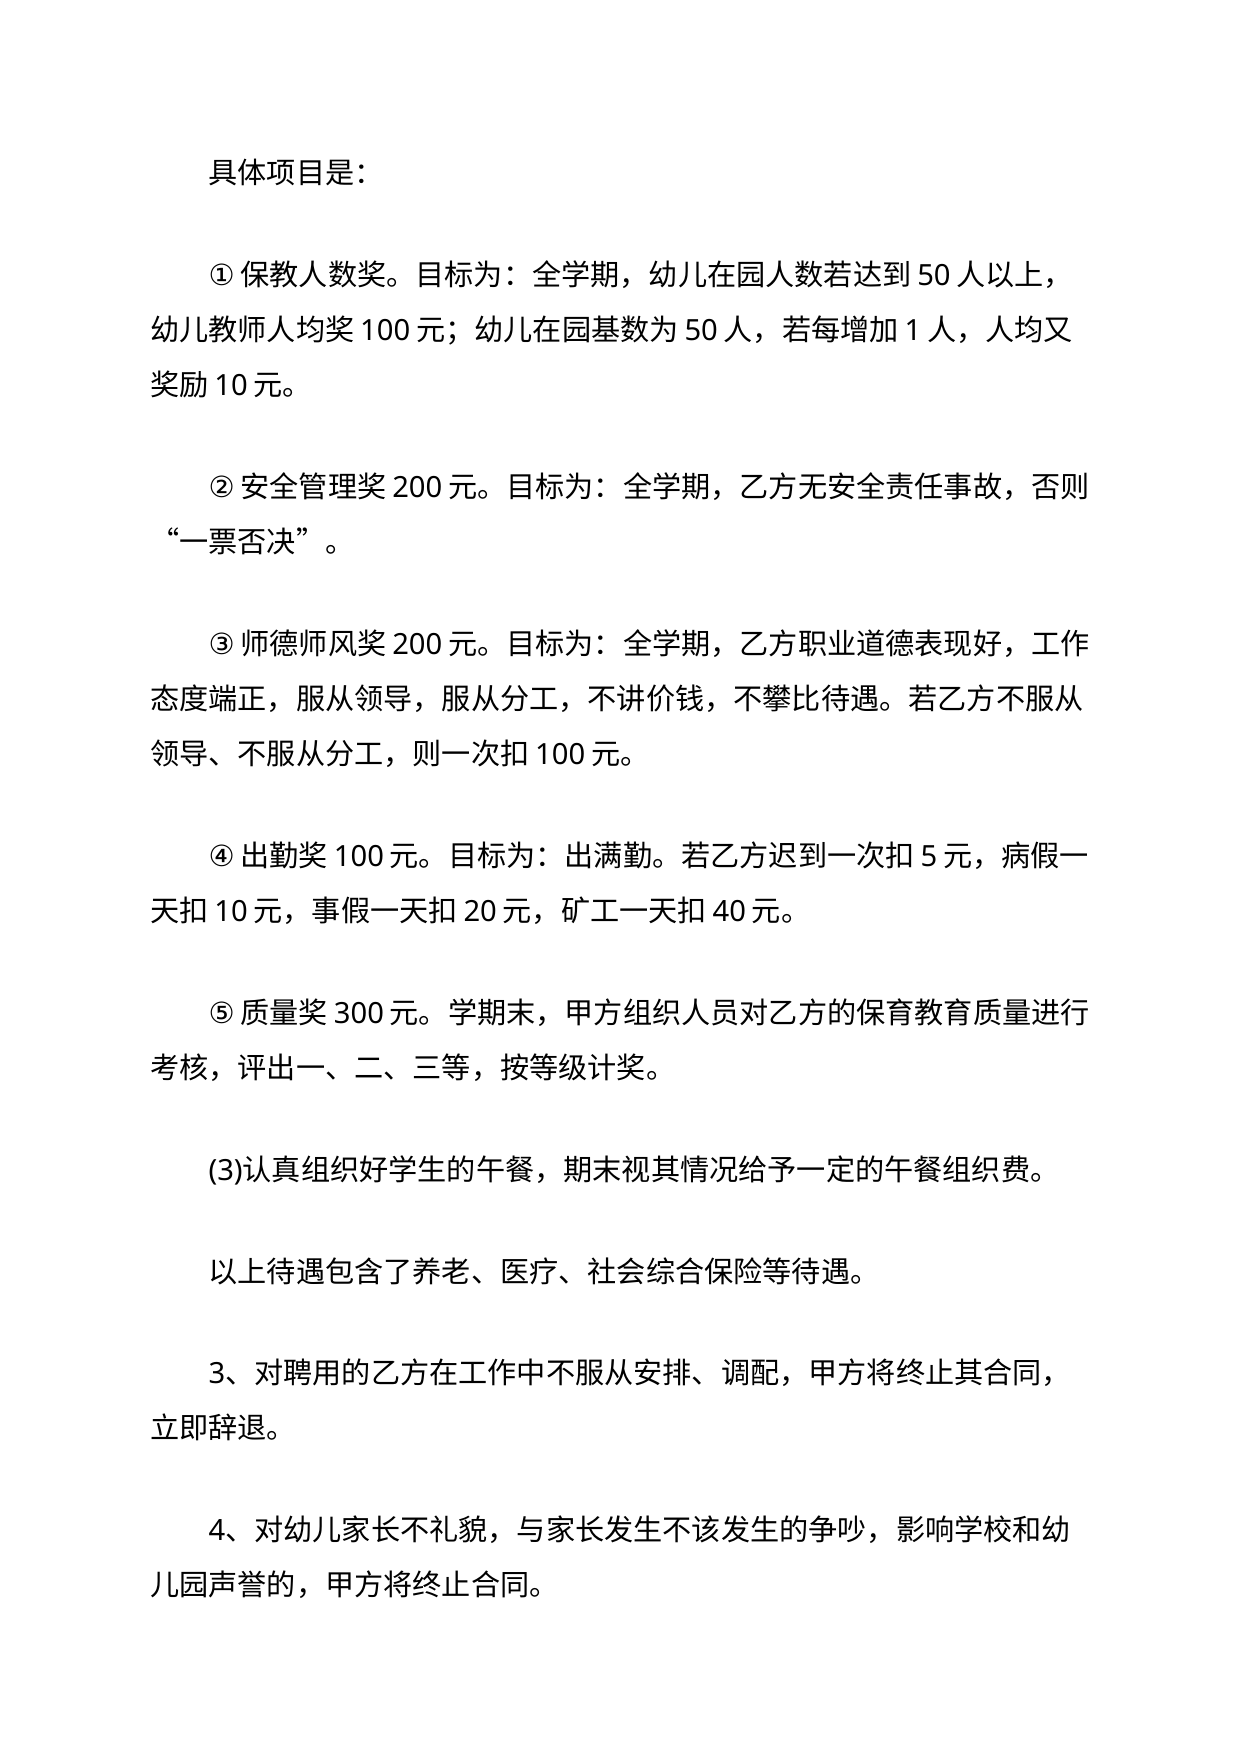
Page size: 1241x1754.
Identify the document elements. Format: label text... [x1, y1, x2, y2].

text 以上待遇包含了养老、医疗、社会综合保险等待遇。 [150, 1248, 1090, 1290]
text 4、对幼儿家长不礼貌，与家长发生不该发生的争吵，影响学校和幼儿园声誉的，甲方将终止合同。 [150, 1507, 1090, 1604]
text ⑤质量奖300元。学期末，甲方组织人员对乙方的保育教育质量进行考核，评出一、二、三等，按等级计奖。 [150, 989, 1090, 1087]
text 3、对聘用的乙方在工作中不服从安排、调配，甲方将终止其合同，立即辞退。 [150, 1350, 1090, 1447]
text ③师德师风奖200元。目标为：全学期，乙方职业道德表现好，工作态度端正，服从领导，服从分工，不讲价钱，不攀比待遇。若乙方不服从领导、不服从分工，则一次扣100元。 [150, 621, 1090, 773]
text 具体项目是： [150, 150, 1090, 192]
text ④出勤奖100元。目标为：出满勤。若乙方迟到一次扣5元，病假一天扣10元，事假一天扣20元，矿工一天扣40元。 [150, 832, 1090, 930]
text ①保教人数奖。目标为：全学期，幼儿在园人数若达到50人以上，幼儿教师人均奖100元；幼儿在园基数为50人，若每增加1人，人均又奖励10元。 [150, 252, 1090, 404]
text (3)认真组织好学生的午餐，期末视其情况给予一定的午餐组织费。 [150, 1146, 1090, 1188]
text ②安全管理奖200元。目标为：全学期，乙方无安全责任事故，否则“一票否决”。 [150, 464, 1090, 561]
